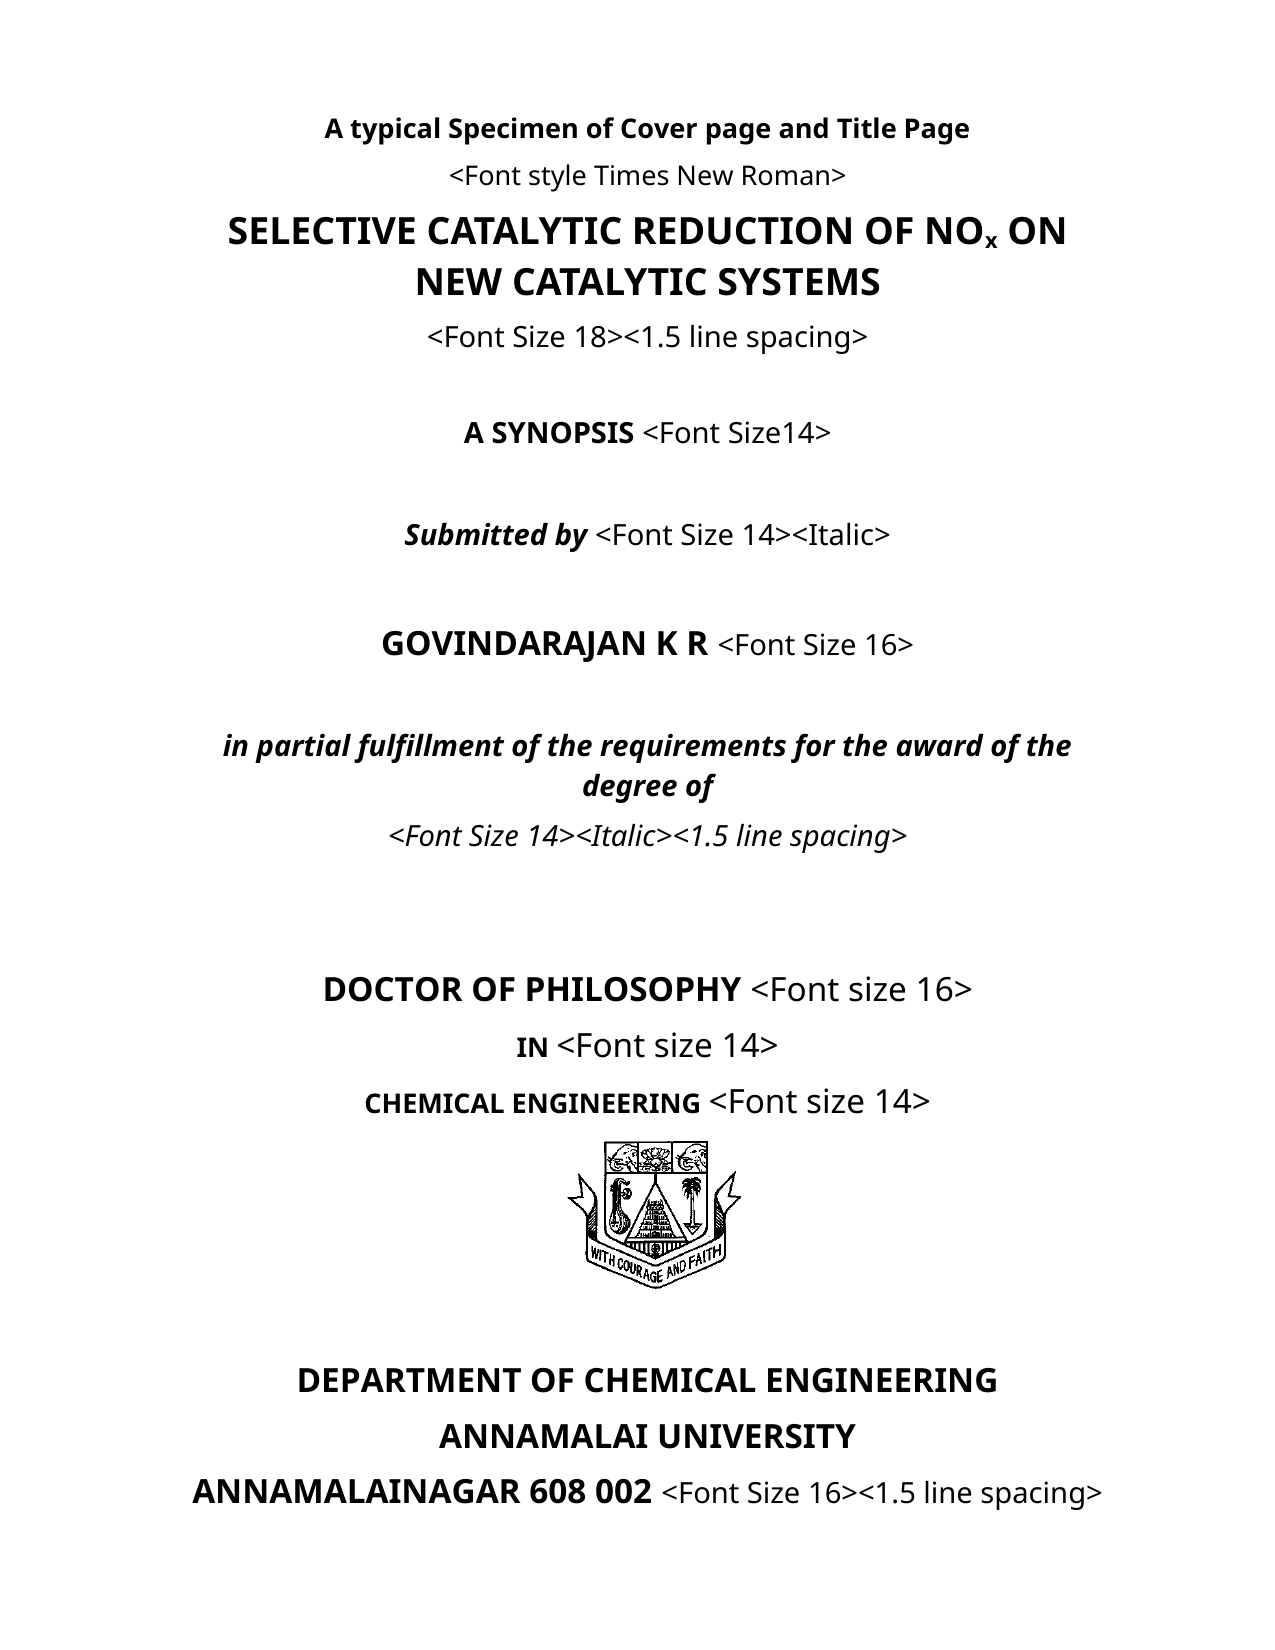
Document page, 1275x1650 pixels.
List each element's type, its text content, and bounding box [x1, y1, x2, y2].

text IN <Font size 14> [187, 1022, 1107, 1067]
text <Font style Times New Roman> [187, 157, 1107, 193]
text in partial fulfillment of the requirements for the award of the degree of [187, 726, 1107, 805]
text <Font Size 18><1.5 line spacing> [187, 316, 1107, 356]
text <Font Size 14><Italic><1.5 line spacing> [187, 816, 1107, 855]
picture [565, 1139, 743, 1293]
text Submitted by <Font Size 14><Italic> [187, 514, 1107, 553]
text CHEMICAL ENGINEERING <Font size 14> [187, 1077, 1107, 1123]
text DOCTOR OF PHILOSOPHY <Font size 16> [187, 966, 1107, 1011]
text DEPARTMENT OF CHEMICAL ENGINEERING [187, 1357, 1107, 1402]
text A typical Specimen of Cover page and Title Page [187, 109, 1107, 146]
text ANNAMALAINAGAR 608 002 <Font Size 16><1.5 line spacing> [187, 1468, 1107, 1514]
text SELECTIVE CATALYTIC REDUCTION OF NOx ON NEW CATALYTIC SYSTEMS [187, 204, 1107, 306]
text GOVINDARAJAN K R <Font Size 16> [187, 620, 1107, 665]
text A SYNOPSIS <Font Size14> [187, 412, 1107, 452]
text ANNAMALAI UNIVERSITY [187, 1412, 1107, 1458]
